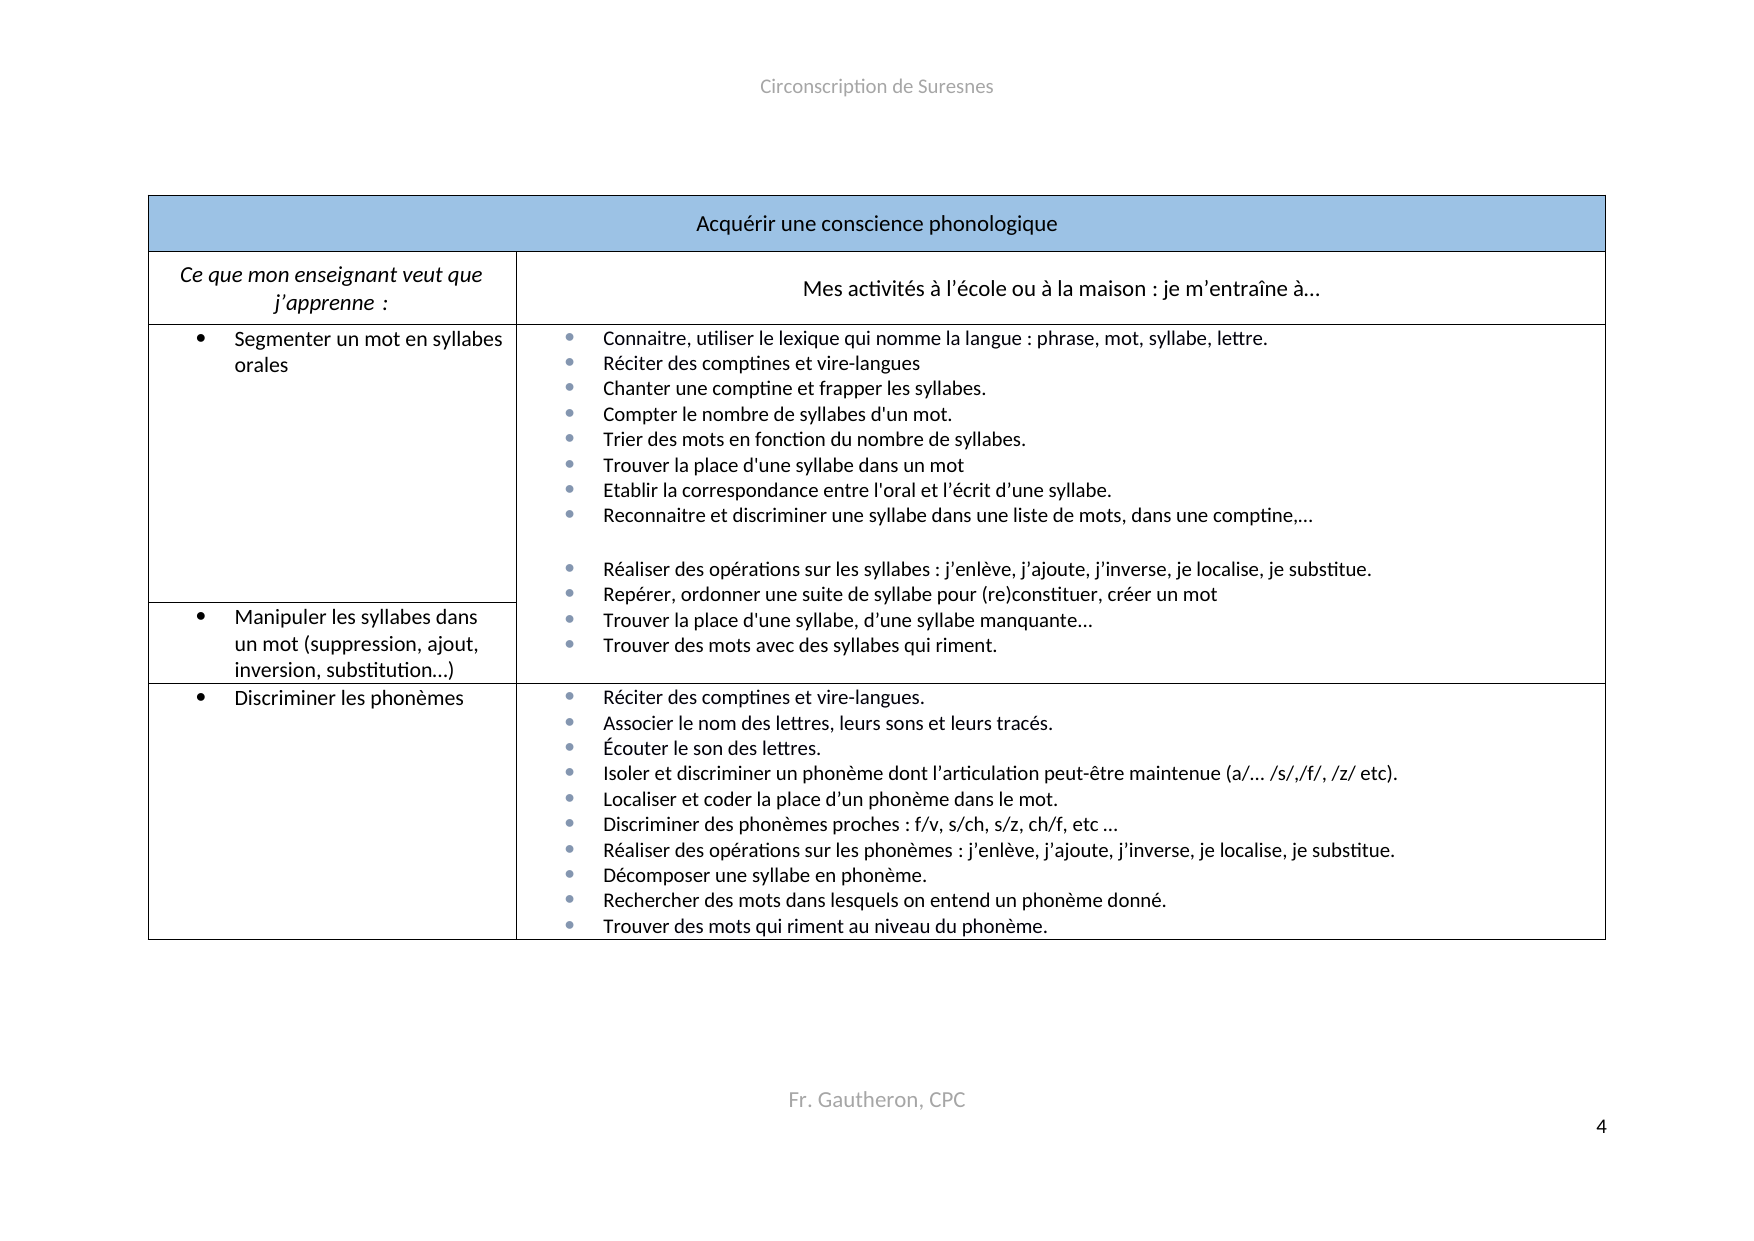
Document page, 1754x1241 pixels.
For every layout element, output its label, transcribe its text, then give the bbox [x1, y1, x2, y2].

table_cell Manipuler les syllabes dans un mot (suppression, ajout, inversion, substitution…) [149, 603, 516, 683]
table_header Acquérir une conscience phonologique [149, 196, 1605, 251]
table_cell Segmenter un mot en syllabes orales [149, 325, 516, 602]
table_cell Ce que mon enseignant veut que j’apprenne : [149, 252, 516, 324]
table_cell Connaitre, utiliser le lexique qui nomme la langue : phrase, mot, syllabe, lettre. Réciter des comptines et vire-langues Chanter une comptine et frapper les syllabes. Compter le nombre de syllabes d'un mot. Trier des mots en fonction du nombre de syllabes. Trouver la place d'une syllabe dans un mot Etablir la correspondance entre l'oral et l’écrit d’une syllabe. Reconnaitre et discriminer une syllabe dans une liste de mots, dans une comptine,… Réaliser des opérations sur les syllabes : j’enlève, j’ajoute, j’inverse, je localise, je substitue. Repérer, ordonner une suite de syllabe pour (re)constituer, créer un mot Trouver la place d'une syllabe, d’une syllabe manquante... Trouver des mots avec des syllabes qui riment. [517, 325, 1605, 683]
table_cell Discriminer les phonèmes [149, 684, 516, 938]
table_cell Mes activités à l’école ou à la maison : je m’entraîne à… [517, 252, 1605, 324]
table_cell Réciter des comptines et vire-langues. Associer le nom des lettres, leurs sons et leurs tracés. Écouter le son des lettres. Isoler et discriminer un phonème dont l’articulation peut-être maintenue (a/… /s/,/f/, /z/ etc). Localiser et coder la place d’un phonème dans le mot. Discriminer des phonèmes proches : f/v, s/ch, s/z, ch/f, etc … Réaliser des opérations sur les phonèmes : j’enlève, j’ajoute, j’inverse, je localise, je substitue. Décomposer une syllabe en phonème. Rechercher des mots dans lesquels on entend un phonème donné. Trouver des mots qui riment au niveau du phonème. [517, 684, 1605, 938]
